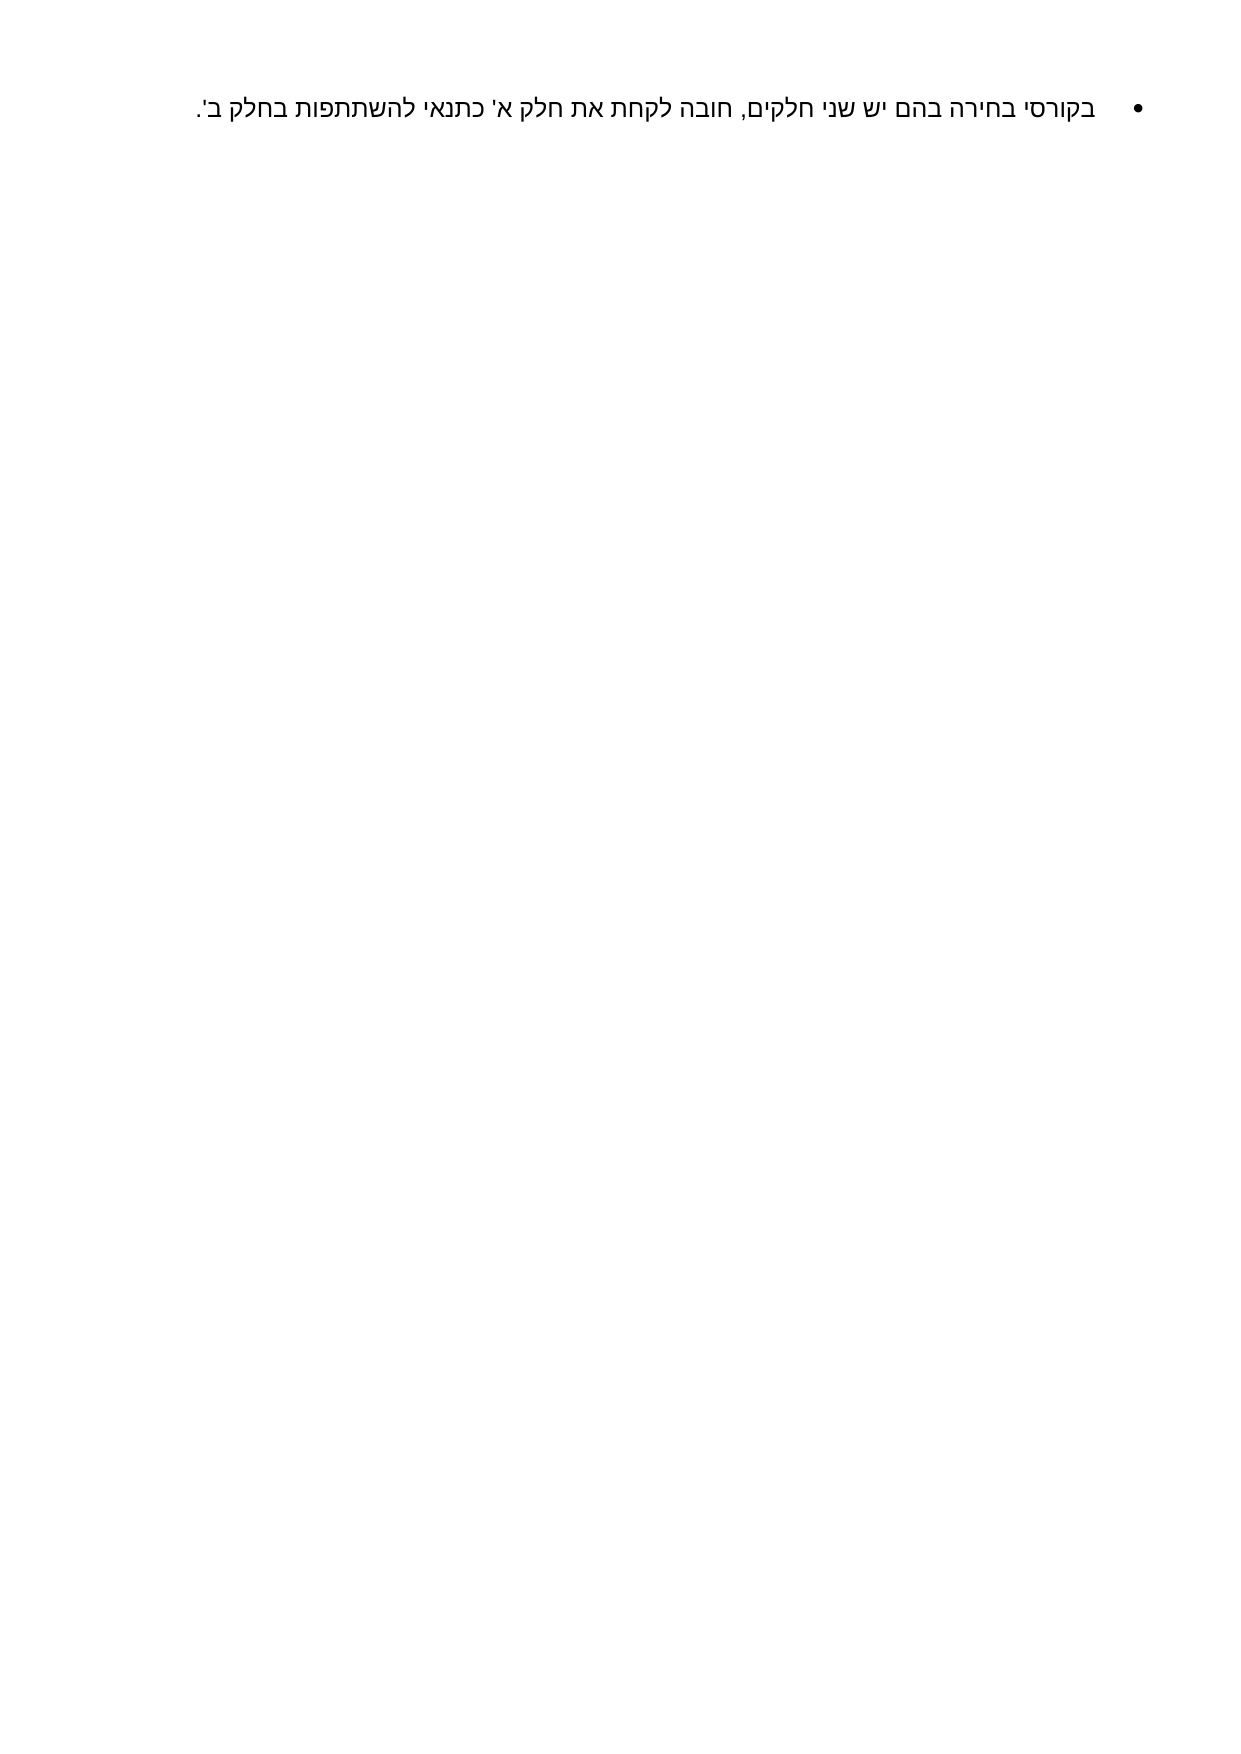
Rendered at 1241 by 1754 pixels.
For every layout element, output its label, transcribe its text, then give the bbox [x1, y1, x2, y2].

list בקורסי בחירה בהם יש שני חלקים, חובה לקחת את חלק א' כתנאי להשתתפות בחלק ב'. [106, 94, 1134, 123]
